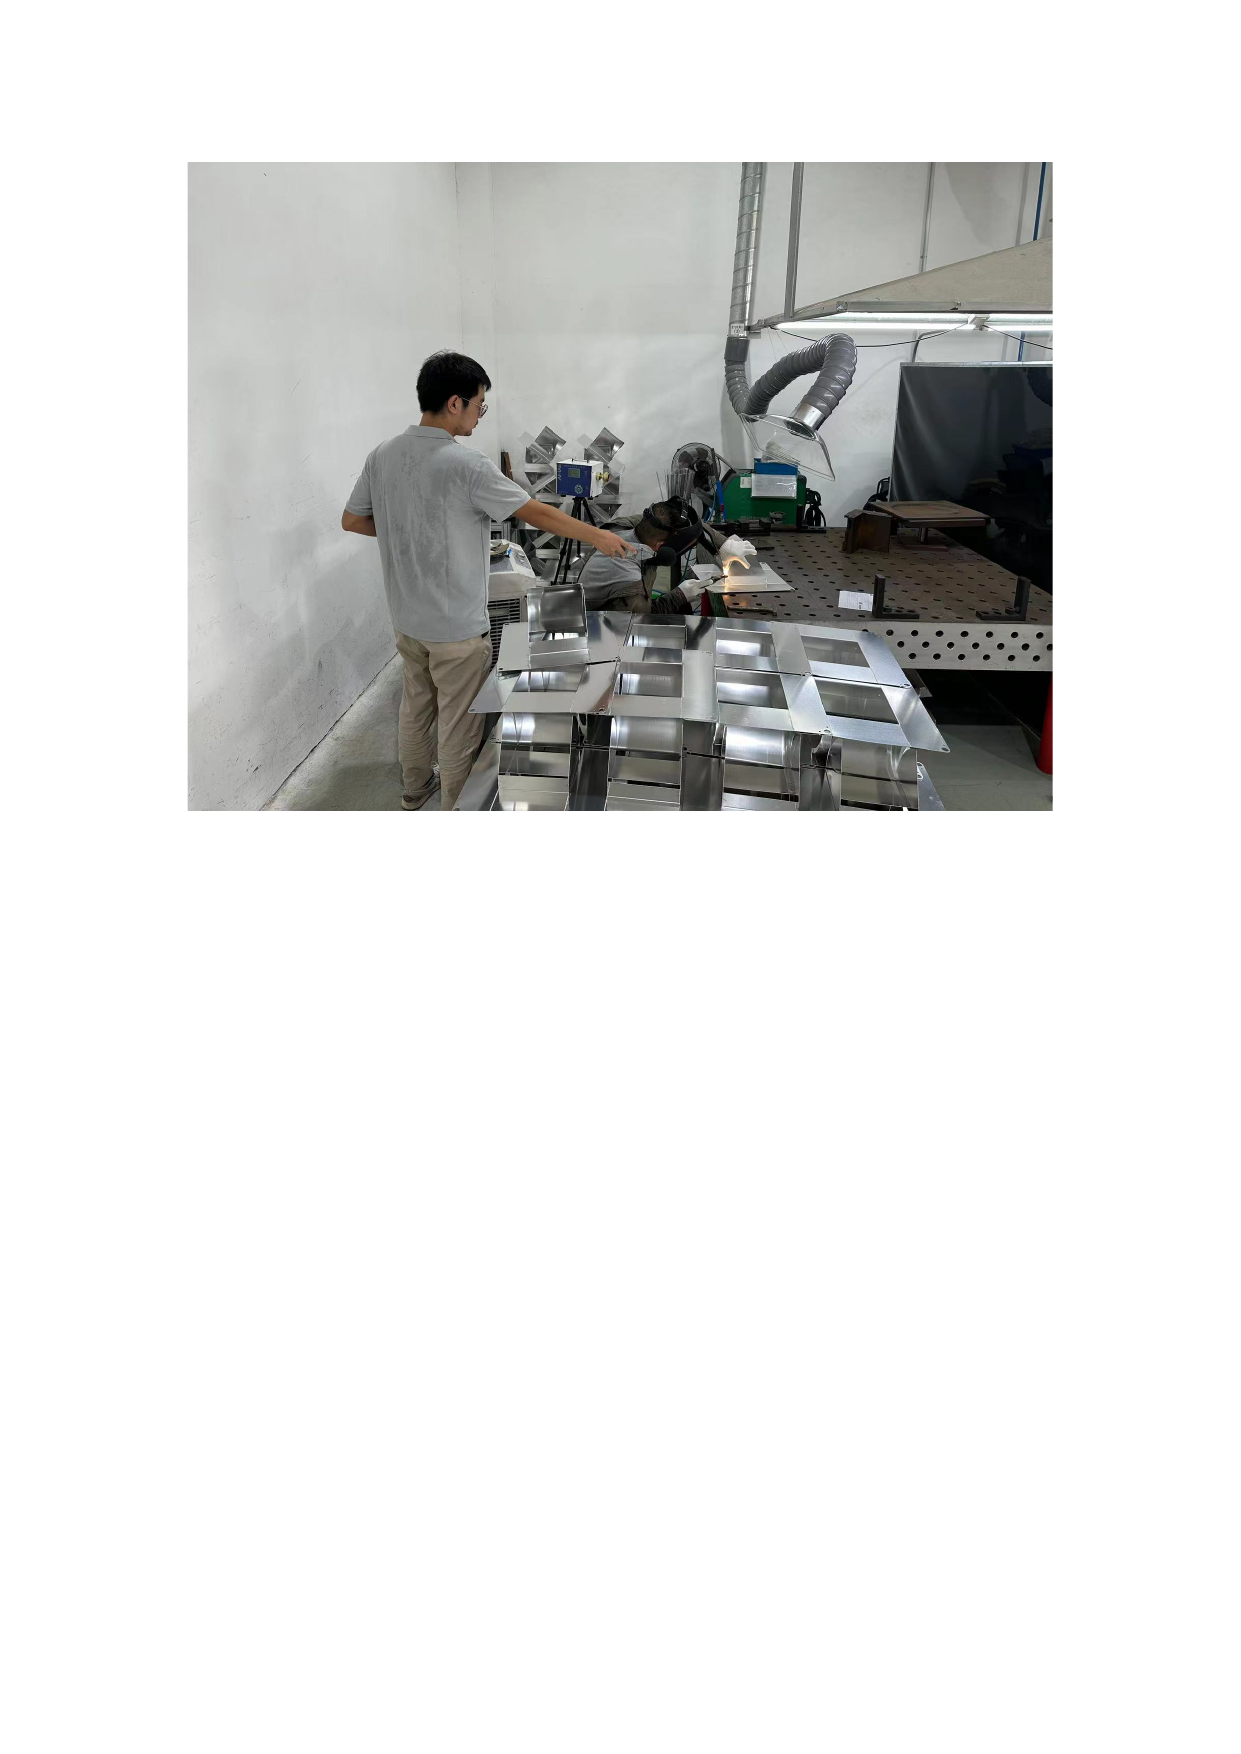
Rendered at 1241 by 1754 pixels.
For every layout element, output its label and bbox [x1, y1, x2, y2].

picture [187, 162, 1053, 811]
